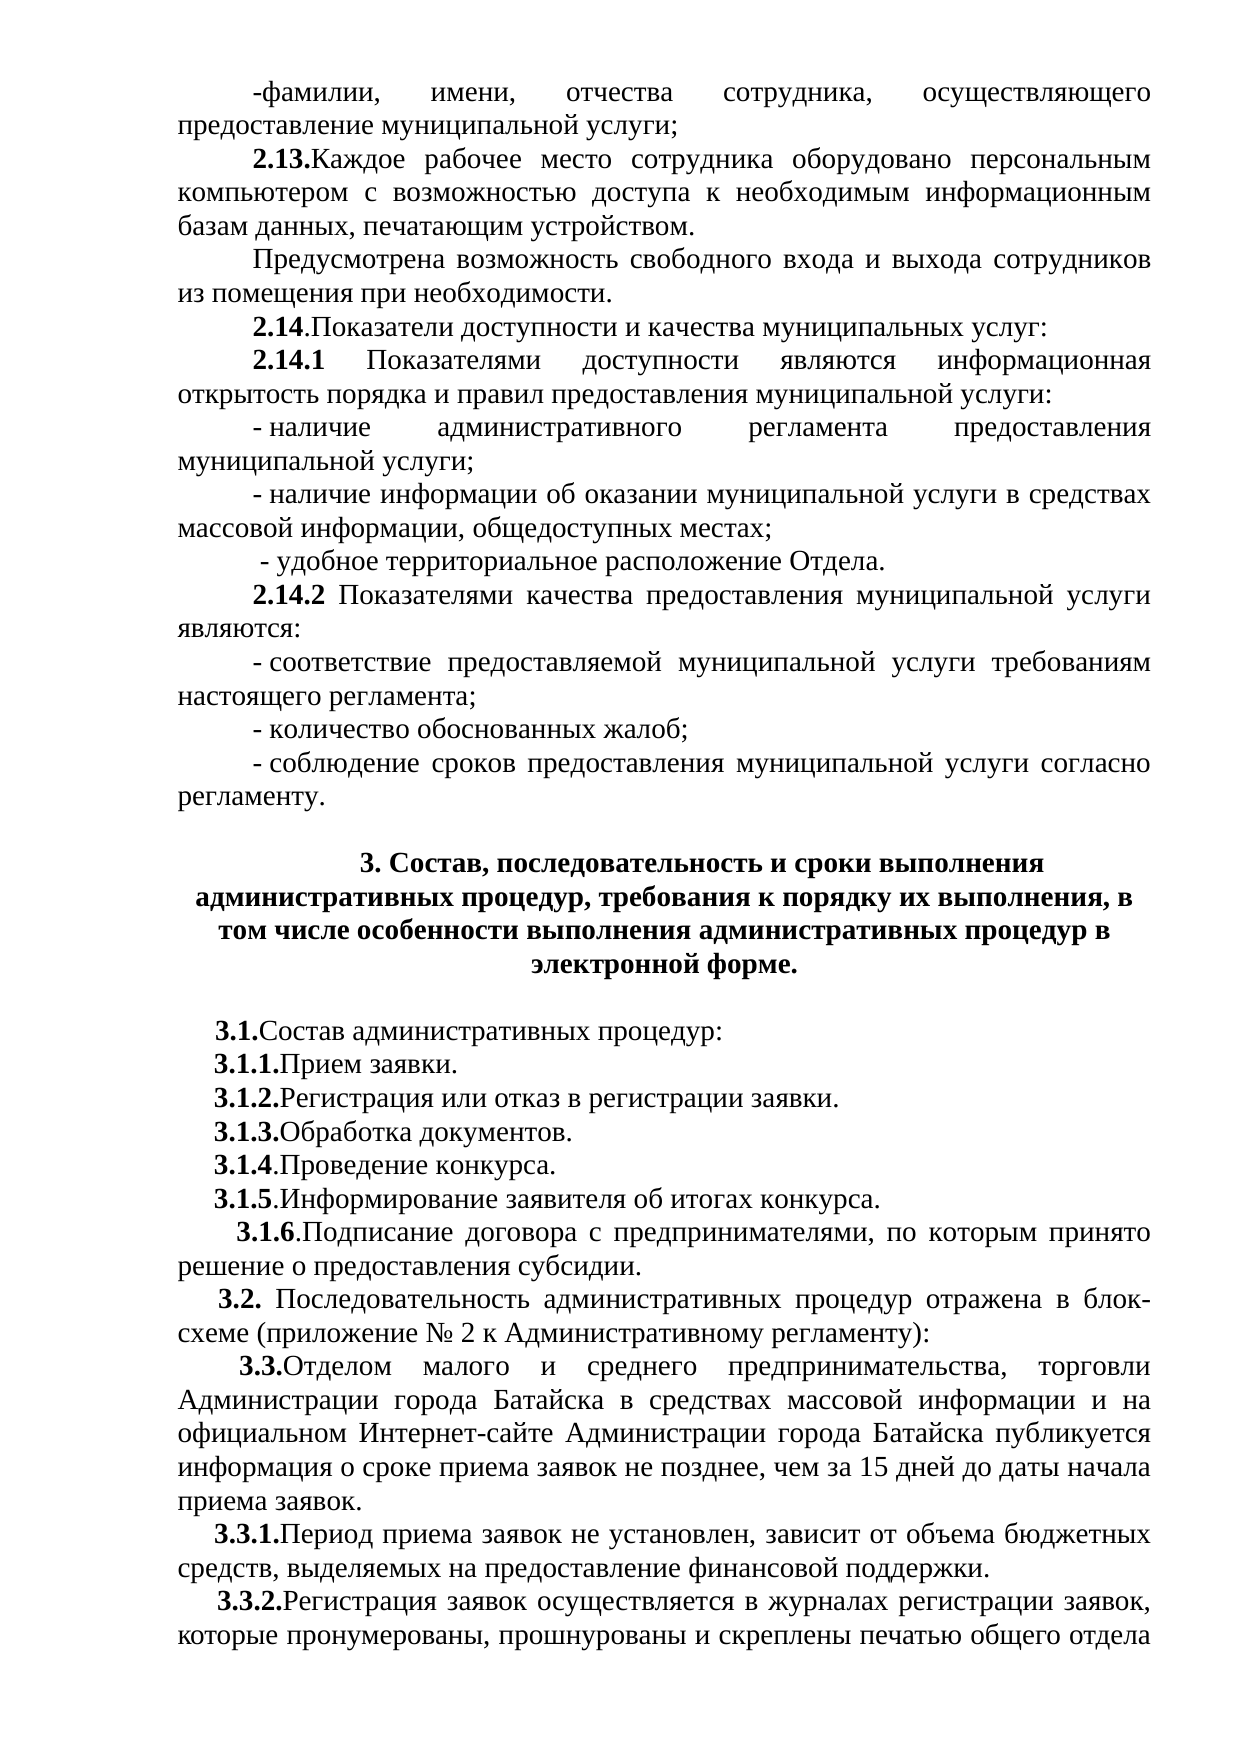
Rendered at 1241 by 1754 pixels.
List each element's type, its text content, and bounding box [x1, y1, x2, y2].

text 3.1.Состав административных процедур: [215, 1013, 1152, 1047]
text 2.14.2 Показателями качества предоставления муниципальной услуги являются: [177, 577, 1152, 644]
text 3.2. Последовательность административных процедур отражена в блок-схеме (приложение № 2 к Административному регламенту): [177, 1281, 1152, 1348]
text 2.14.Показатели доступности и качества муниципальных услуг: [177, 309, 1152, 342]
text 3.3.Отделом малого и среднего предпринимательства, торговли Администрации города Батайска в средствах массовой информации и на официальном Интернет-сайте Администрации города Батайска публикуется информация о сроке приема заявок не позднее, чем за 15 дней до даты начала приема заявок. [177, 1348, 1152, 1516]
text 3.1.5.Информирование заявителя об итогах конкурса. [177, 1181, 1152, 1214]
text -фамилии, имени, отчества сотрудника, осуществляющего предоставление муниципальной услуги; [177, 74, 1152, 141]
text 3.1.6.Подписание договора с предпринимателями, по которым принято решение о предоставления субсидии. [177, 1214, 1152, 1281]
text - наличие административного регламента предоставления муниципальной услуги; [177, 409, 1152, 476]
text Предусмотрена возможность свободного входа и выхода сотрудников из помещения при необходимости. [177, 242, 1152, 309]
text - соответствие предоставляемой муниципальной услуги требованиям настоящего регламента; [177, 644, 1152, 711]
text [177, 1583, 1152, 1650]
text - соблюдение сроков предоставления муниципальной услуги согласно регламенту. [177, 745, 1152, 812]
text 3.3.1.Период приема заявок не установлен, зависит от объема бюджетных средств, выделяемых на предоставление финансовой поддержки. [177, 1516, 1152, 1583]
text 3.1.4.Проведение конкурса. [177, 1147, 1152, 1181]
text 2.13.Каждое рабочее место сотрудника оборудовано персональным компьютером с возможностью доступа к необходимым информационным базам данных, печатающим устройством. [177, 141, 1152, 242]
text 3.1.1.Прием заявки. [177, 1047, 1152, 1080]
text 3.1.3.Обработка документов. [177, 1114, 1152, 1147]
text 3.1.2.Регистрация или отказ в регистрации заявки. [177, 1080, 1152, 1114]
text 3. Состав, последовательность и сроки выполнения административных процедур, требования к порядку их выполнения, в том числе особенности выполнения административных процедур в электронной форме. [177, 845, 1152, 979]
text 2.14.1 Показателями доступности являются информационная открытость порядка и правил предоставления муниципальной услуги: [177, 342, 1152, 409]
text - удобное территориальное расположение Отдела. [177, 543, 1152, 577]
text - наличие информации об оказании муниципальной услуги в средствах массовой информации, общедоступных местах; [177, 476, 1152, 543]
text - количество обоснованных жалоб; [177, 711, 1152, 745]
